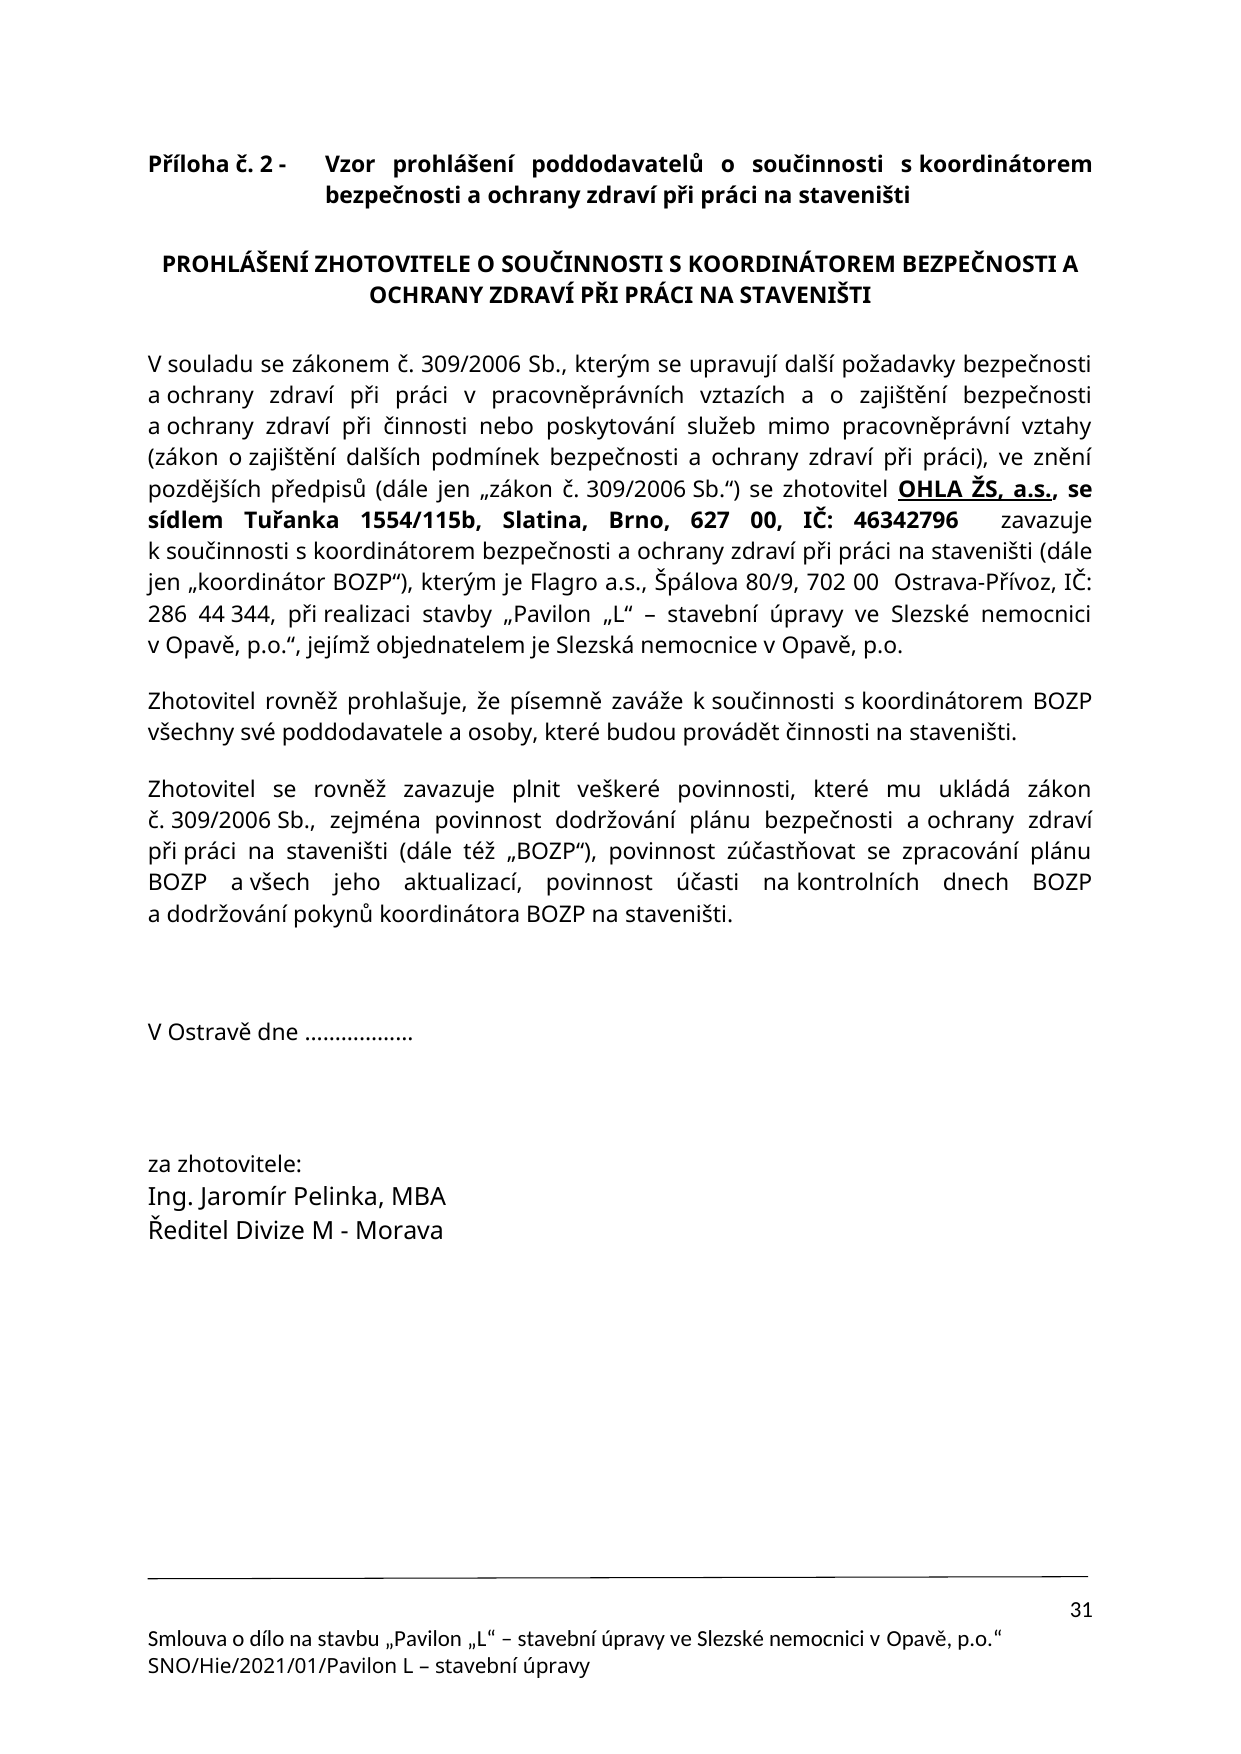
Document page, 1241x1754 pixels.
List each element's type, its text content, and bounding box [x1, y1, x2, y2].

text Prohlášení zhotovitele o součinnosti s koordinátorem bezpečnosti a ochrany zdraví při práci na staveništi [148, 248, 1093, 310]
text za zhotovitele: [148, 1148, 1093, 1179]
subtitle Ředitel Divize M - Morava [148, 1213, 1093, 1247]
text V Ostravě dne ……………… [148, 1016, 1093, 1048]
text V souladu se zákonem č. 309/2006 Sb., kterým se upravují další požadavky bezpečnosti a ochrany zdraví při práci v pracovněprávních vztazích a o zajištění bezpečnosti a ochrany zdraví při činnosti nebo poskytování služeb mimo pracovněprávní vztahy (zákon o zajištění dalších podmínek bezpečnosti a ochrany zdraví při práci), ve znění pozdějších předpisů (dále jen „zákon č. 309/2006 Sb.“) se zhotovitel OHLA ŽS, a.s., se sídlem Tuřanka 1554/115b, Slatina, Brno, 627 00, IČ: 46342796 zavazuje k součinnosti s koordinátorem bezpečnosti a ochrany zdraví při práci na staveništi (dále jen „koordinátor BOZP“), kterým je Flagro a.s., Špálova 80/9, 702 00 Ostrava-Přívoz, IČ: 286 44 344, při realizaci stavby „Pavilon „L“ – stavební úpravy ve Slezské nemocnici v Opavě, p.o.“, jejímž objednatelem je Slezská nemocnice v Opavě, p.o. [148, 348, 1093, 660]
text Zhotovitel se rovněž zavazuje plnit veškeré povinnosti, které mu ukládá zákon č. 309/2006 Sb., zejména povinnost dodržování plánu bezpečnosti a ochrany zdraví při práci na staveništi (dále též „BOZP“), povinnost zúčastňovat se zpracování plánu BOZP a všech jeho aktualizací, povinnost účasti na kontrolních dnech BOZP a dodržování pokynů koordinátora BOZP na staveništi. [148, 773, 1093, 929]
text Příloha č. 2 - Vzor prohlášení poddodavatelů o součinnosti s koordinátorem bezpečnosti a ochrany zdraví při práci na staveništi [148, 148, 1093, 210]
text Zhotovitel rovněž prohlašuje, že písemně zaváže k součinnosti s koordinátorem BOZP všechny své poddodavatele a osoby, které budou provádět činnosti na staveništi. [148, 685, 1093, 748]
subtitle Ing. Jaromír Pelinka, MBA [148, 1179, 1093, 1213]
